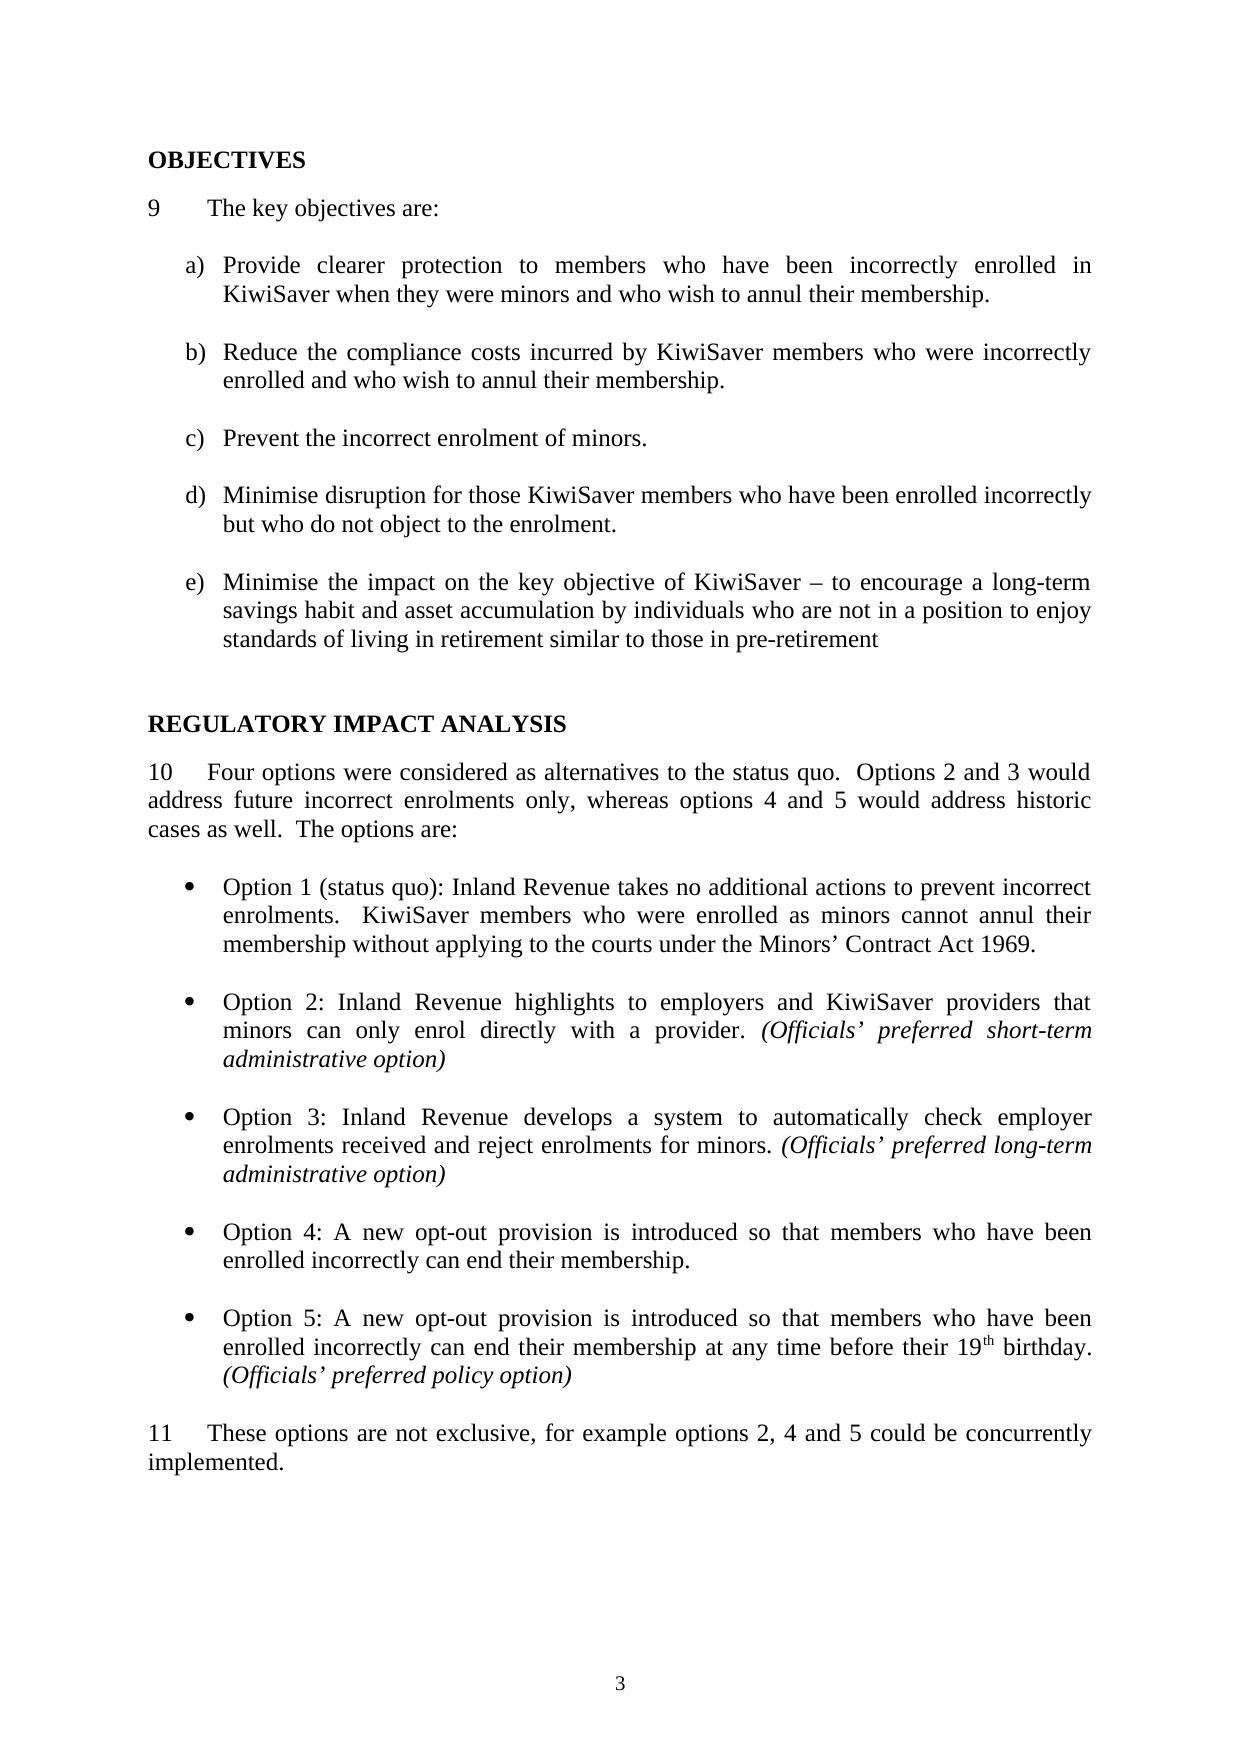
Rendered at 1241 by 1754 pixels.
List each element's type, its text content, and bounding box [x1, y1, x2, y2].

list Option 5: A new opt-out provision is introduced so that members who have been enrolled incorrectly can end their membership at any time before their 19th birthday. (Officials’ preferred policy option) [185, 1303, 1092, 1389]
list Minimise the impact on the key objective of KiwiSaver – to encourage a long-term savings habit and asset accumulation by individuals who are not in a position to enjoy standards of living in retirement similar to those in pre-retirement [185, 567, 1092, 653]
list Prevent the incorrect enrolment of minors. [185, 423, 1092, 452]
list Option 4: A new opt-out provision is introduced so that members who have been enrolled incorrectly can end their membership. [185, 1217, 1092, 1274]
subtitle OBJECTIVES [148, 143, 1075, 174]
list Option 3: Inland Revenue develops a system to automatically check employer enrolments received and reject enrolments for minors. (Officials’ preferred long-term administrative option) [185, 1102, 1092, 1188]
list Minimise disruption for those KiwiSaver members who have been enrolled incorrectly but who do not object to the enrolment. [185, 481, 1092, 538]
list Option 1 (status quo): Inland Revenue takes no additional actions to prevent incorrect enrolments. KiwiSaver members who were enrolled as minors cannot annul their membership without applying to the courts under the Minors’ Contract Act 1969. [185, 872, 1092, 958]
list Four options were considered as alternatives to the status quo. Options 2 and 3 would address future incorrect enrolments only, whereas options 4 and 5 would address historic cases as well. The options are: [148, 757, 1092, 843]
list Option 2: Inland Revenue highlights to employers and KiwiSaver providers that minors can only enrol directly with a provider. (Officials’ preferred short-term administrative option) [185, 987, 1092, 1073]
list These options are not exclusive, for example options 2, 4 and 5 could be concurrently implemented. [148, 1418, 1092, 1476]
list The key objectives are: [148, 193, 1092, 222]
list Reduce the compliance costs incurred by KiwiSaver members who were incorrectly enrolled and who wish to annul their membership. [185, 337, 1092, 394]
list Provide clearer protection to members who have been incorrectly enrolled in KiwiSaver when they were minors and who wish to annul their membership. [185, 251, 1092, 308]
subtitle REGULATORY IMPACT ANALYSIS [148, 707, 1075, 738]
